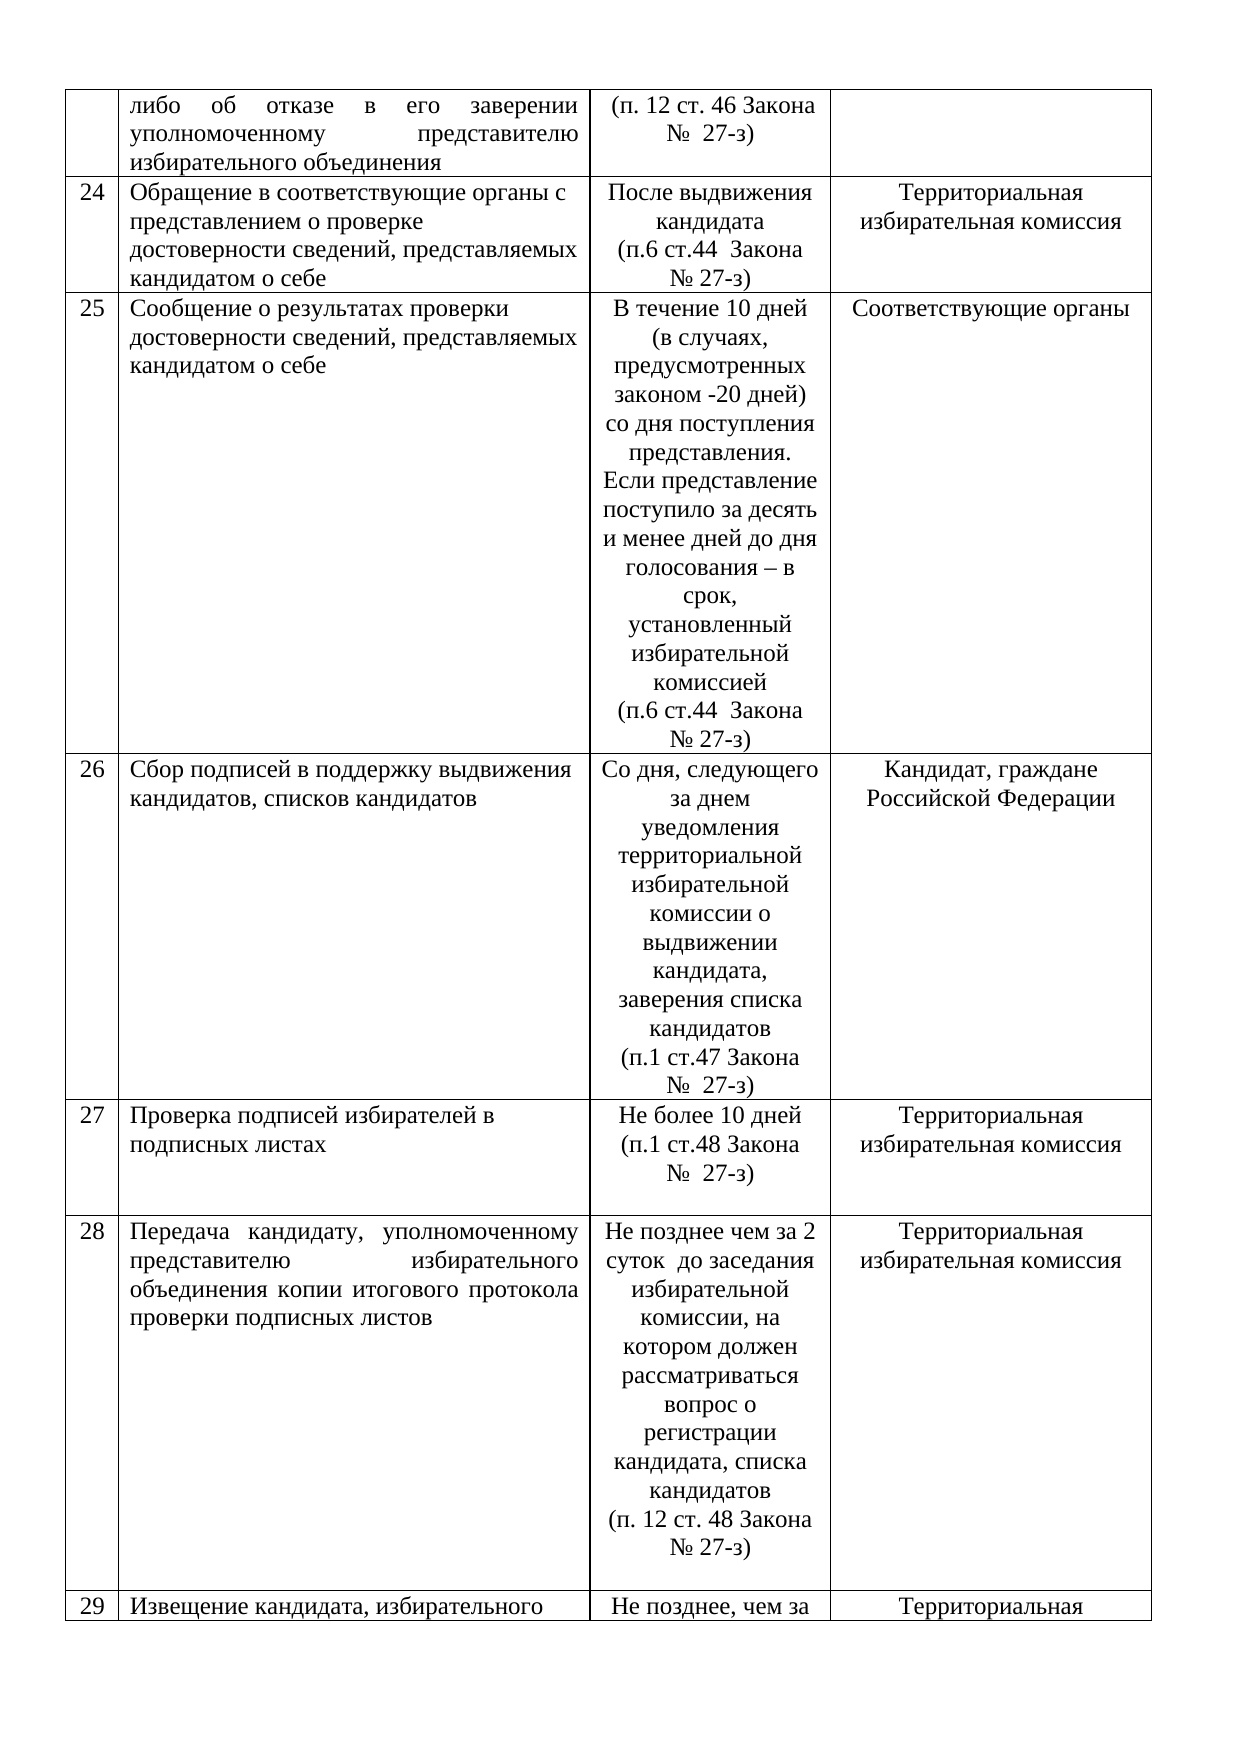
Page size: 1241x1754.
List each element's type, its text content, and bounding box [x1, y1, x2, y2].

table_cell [119, 1591, 589, 1620]
table_cell Территориальная избирательная комиссия [831, 1216, 1151, 1590]
table_cell 27 [66, 1100, 118, 1215]
table_cell 26 [66, 754, 118, 1099]
table_cell В течение 10 дней (в случаях, предусмотренных законом -20 дней) со дня поступления представления. Если представление поступило за десять и менее дней до дня голосования – в срок, установленный избирательной комиссией (п.6 ст.44 Закона № 27-з) [591, 293, 830, 753]
table_cell Обращение в соответствующие органы с представлением о проверке достоверности сведений, представляемых кандидатом о себе [119, 177, 589, 292]
table_cell 25 [66, 293, 118, 753]
table_cell 29 [66, 1591, 118, 1620]
table_cell Не позднее чем за 2 суток до заседания избирательной комиссии, на котором должен рассматриваться вопрос о регистрации кандидата, списка кандидатов (п. 12 ст. 48 Закона № 27-з) [591, 1216, 830, 1590]
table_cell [119, 90, 589, 176]
table_cell 28 [66, 1216, 118, 1590]
table_cell Сообщение о результатах проверки достоверности сведений, представляемых кандидатом о себе [119, 293, 589, 753]
table_cell 24 [66, 177, 118, 292]
table_cell Соответствующие органы [831, 293, 1151, 753]
table_cell Не более 10 дней (п.1 ст.48 Закона № 27-з) [591, 1100, 830, 1215]
table_cell Сбор подписей в поддержку выдвижения кандидатов, списков кандидатов [119, 754, 589, 1099]
table_cell 23 [66, 90, 118, 176]
table_cell Со дня, следующего за днем уведомления территориальной избирательной комиссии о выдвижении кандидата, заверения списка кандидатов (п.1 ст.47 Закона № 27-з) [591, 754, 830, 1099]
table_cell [591, 90, 830, 176]
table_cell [831, 1591, 1151, 1620]
table_cell Кандидат, граждане Российской Федерации [831, 754, 1151, 1099]
table_cell Территориальная избирательная комиссия [831, 1100, 1151, 1215]
table_cell Передача кандидату, уполномоченному представителю избирательного объединения копии итогового протокола проверки подписных листов [119, 1216, 589, 1590]
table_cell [591, 1591, 830, 1620]
table_cell Проверка подписей избирателей в подписных листах [119, 1100, 589, 1215]
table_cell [831, 90, 1151, 176]
table_cell После выдвижения кандидата (п.6 ст.44 Закона № 27-з) [591, 177, 830, 292]
table_cell Территориальная избирательная комиссия [831, 177, 1151, 292]
